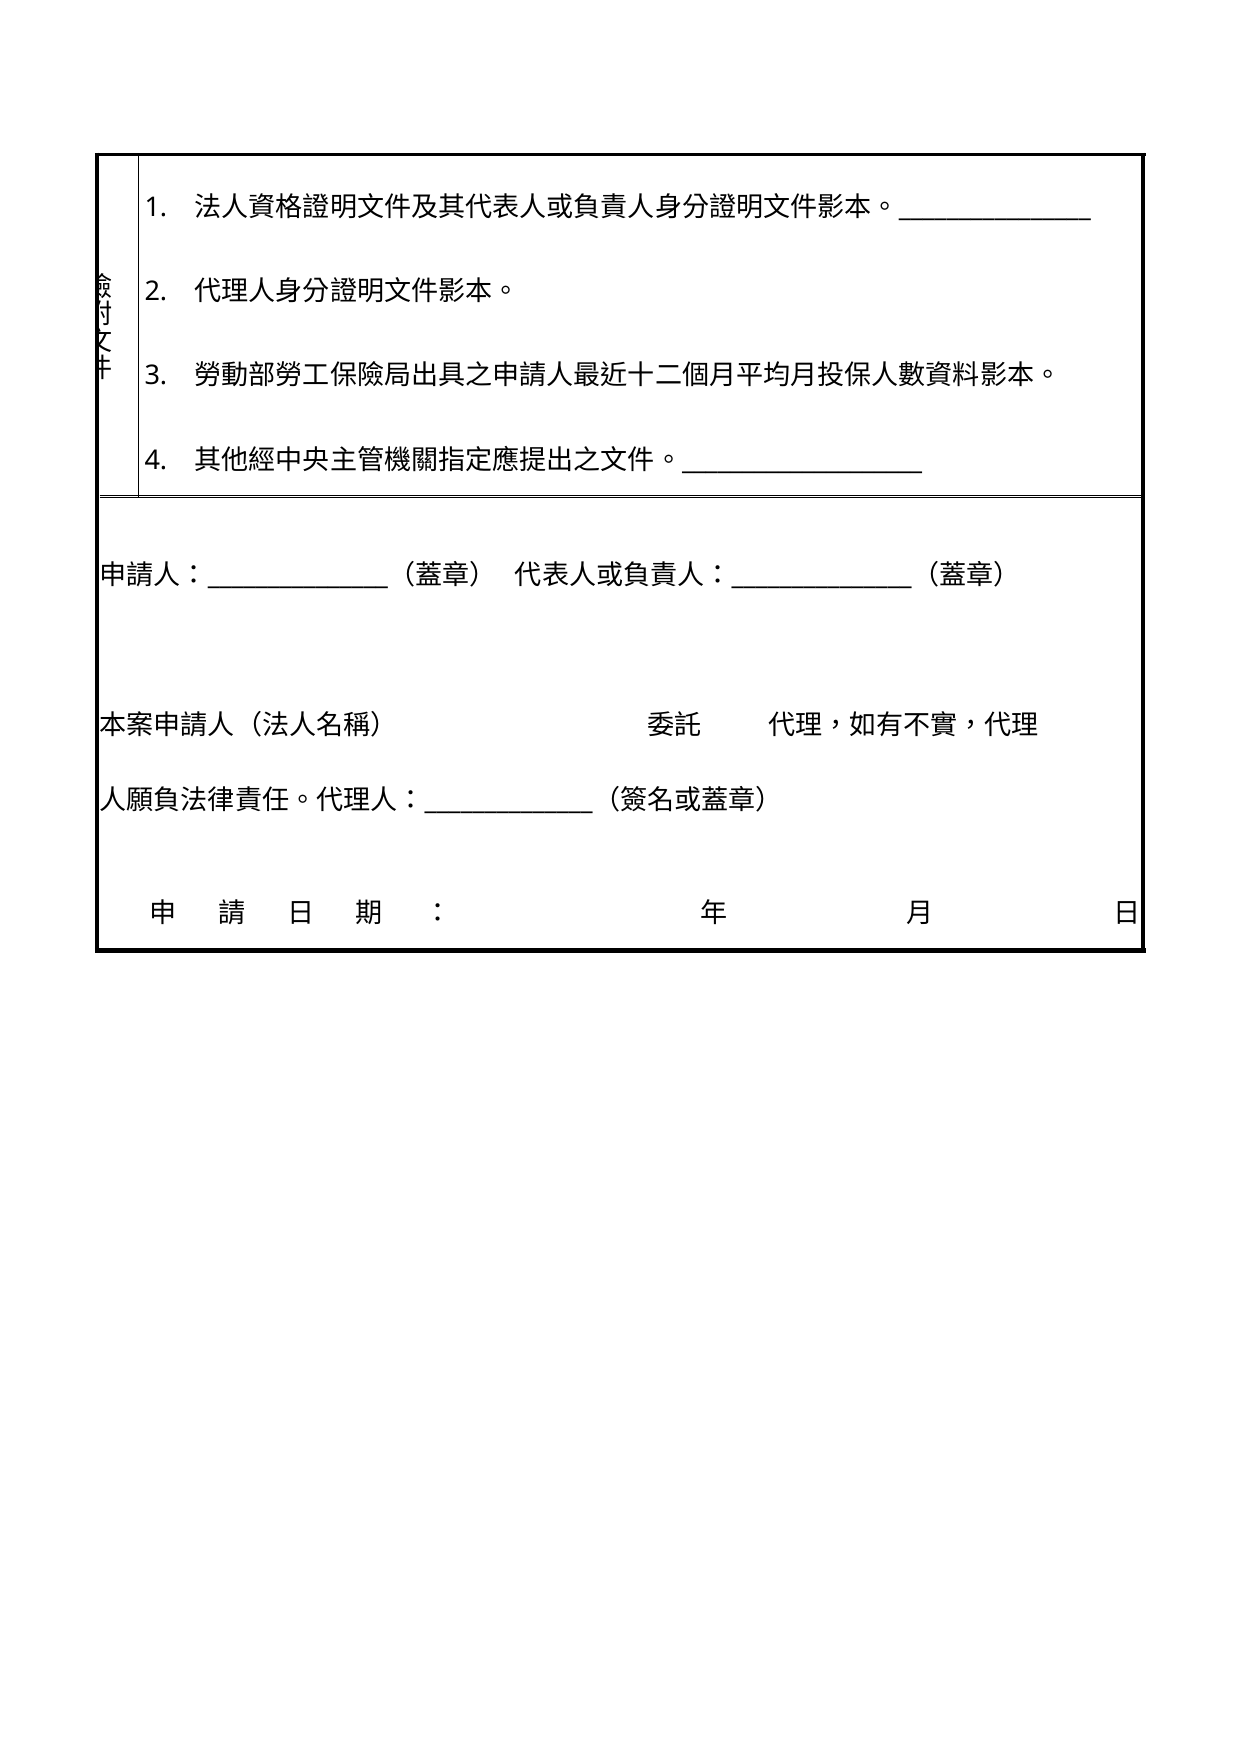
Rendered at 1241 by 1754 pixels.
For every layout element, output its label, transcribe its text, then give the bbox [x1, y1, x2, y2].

table_cell 申請人：_______________（蓋章） 代表人或負責人：_______________（蓋章） 本案申請人（法人名稱） 委託 代理，如有不實，代理 人願負法律責任。代理人：______________（簽名或蓋章） 申請日期： 年 月 日 [99, 498, 1141, 948]
table_cell 法人資格證明文件及其代表人或負責人身分證明文件影本。________________ 代理人身分證明文件影本。 勞動部勞工保險局出具之申請人最近十二個月平均月投保人數資料影本。 其他經中央主管機關指定應提出之文件。____________________ [139, 156, 1141, 495]
table_cell 檢附文件 [99, 156, 138, 495]
